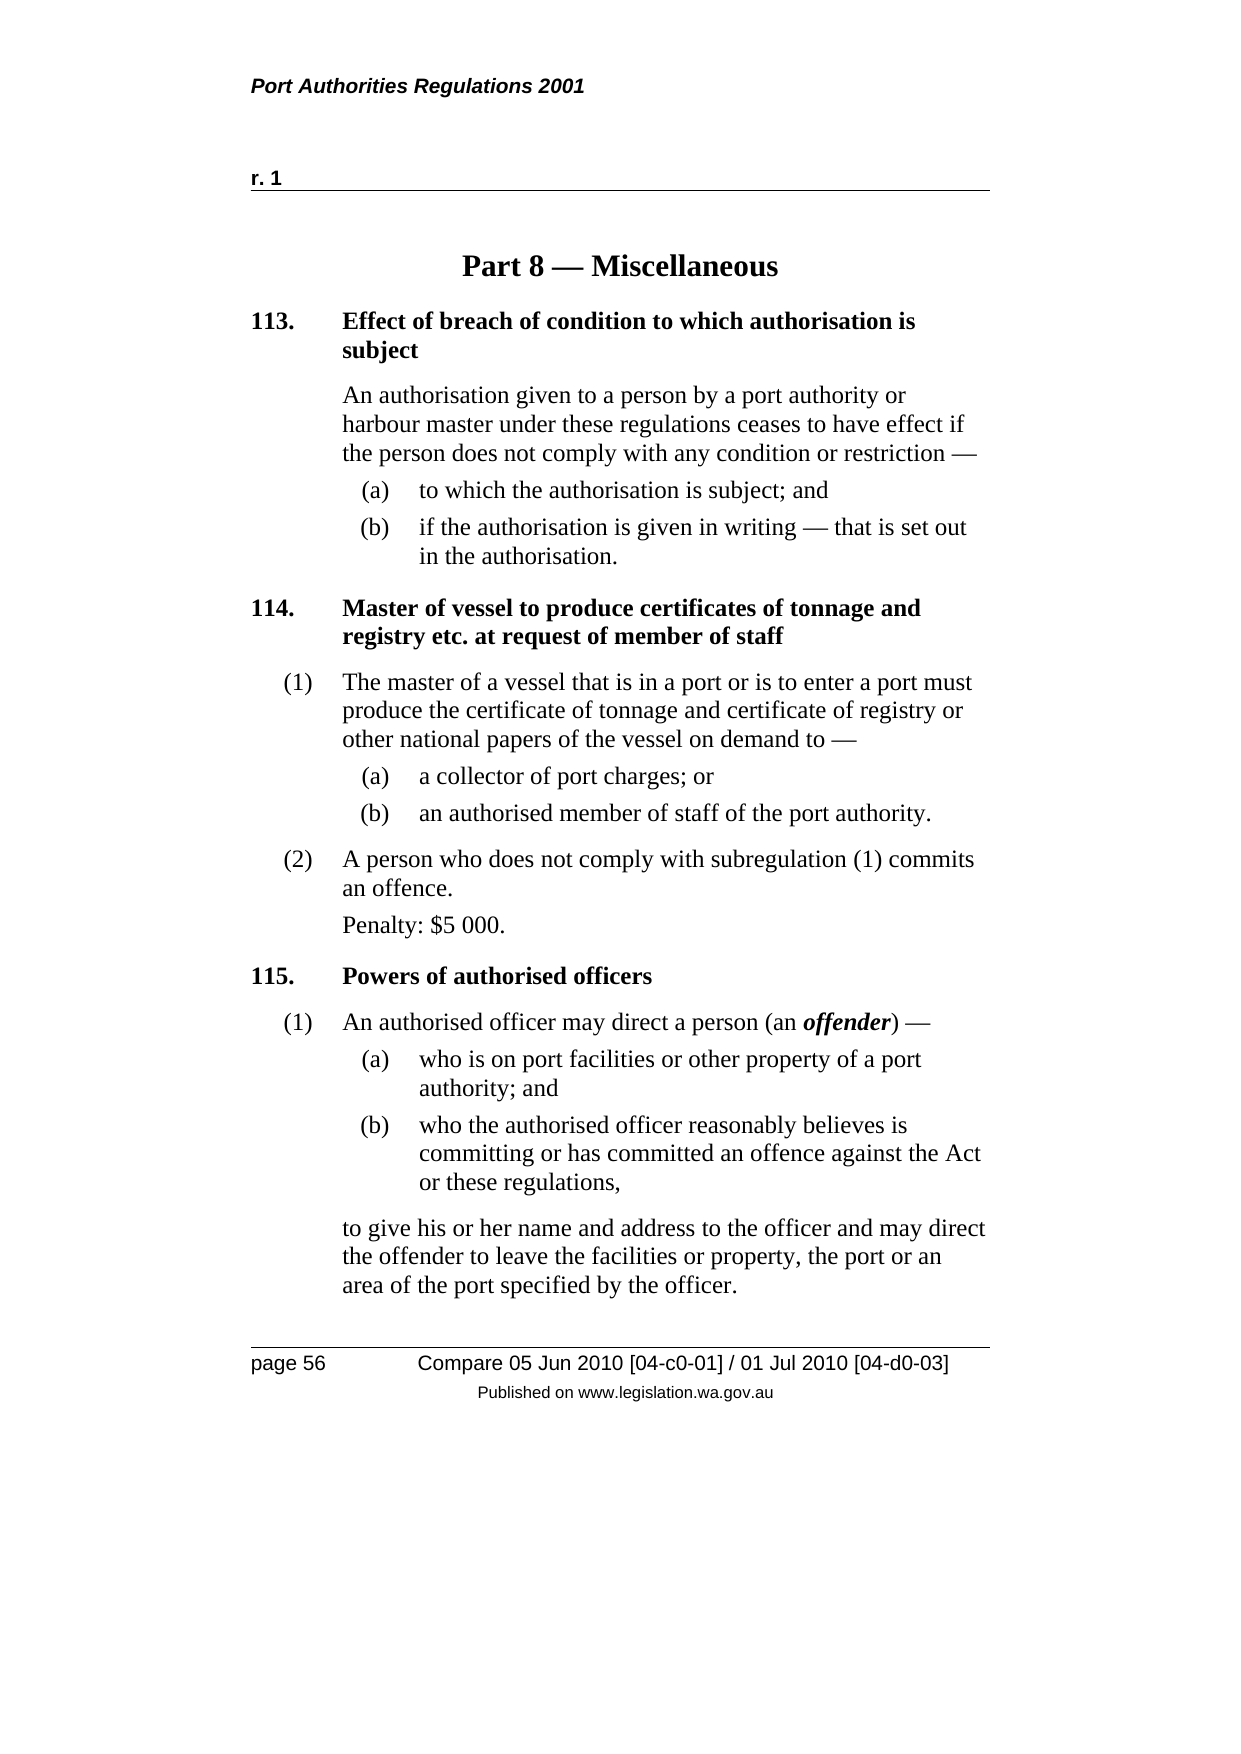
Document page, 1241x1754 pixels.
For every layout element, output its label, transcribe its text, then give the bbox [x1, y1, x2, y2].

text An authorisation given to a person by a port authority or harbour master under these regulations ceases to have effect if the person does not comply with any condition or restriction — [251, 381, 990, 467]
text (1) The master of a vessel that is in a port or is to enter a port must produce the certificate of tonnage and certificate of registry or other national papers of the vessel on demand to — [251, 667, 990, 753]
text to give his or her name and address to the officer and may direct the offender to leave the facilities or property, the port or an area of the port specified by the officer. [251, 1213, 990, 1299]
subtitle 113. Effect of breach of condition to which authorisation is subject [251, 306, 990, 364]
text (a) who is on port facilities or other property of a port authority; and [251, 1044, 990, 1101]
text (b) if the authorisation is given in writing — that is set out in the authorisation. [251, 512, 990, 570]
subtitle Part 8 — Miscellaneous [251, 247, 990, 283]
text (a) to which the authorisation is subject; and [251, 475, 990, 504]
subtitle 114. Master of vessel to produce certificates of tonnage and registry etc. at request of member of staff [251, 593, 990, 650]
text Penalty: $5 000. [251, 910, 990, 938]
subtitle 115. Powers of authorised officers [251, 961, 990, 990]
text (b) who the authorised officer reasonably believes is committing or has committed an offence against the Act or these regulations, [251, 1110, 990, 1196]
text (a) a collector of port charges; or [251, 761, 990, 790]
text (1) An authorised officer may direct a person (an offender) — [251, 1007, 990, 1036]
text (2) A person who does not comply with subregulation (1) commits an offence. [251, 844, 990, 901]
text (b) an authorised member of staff of the port authority. [251, 798, 990, 827]
